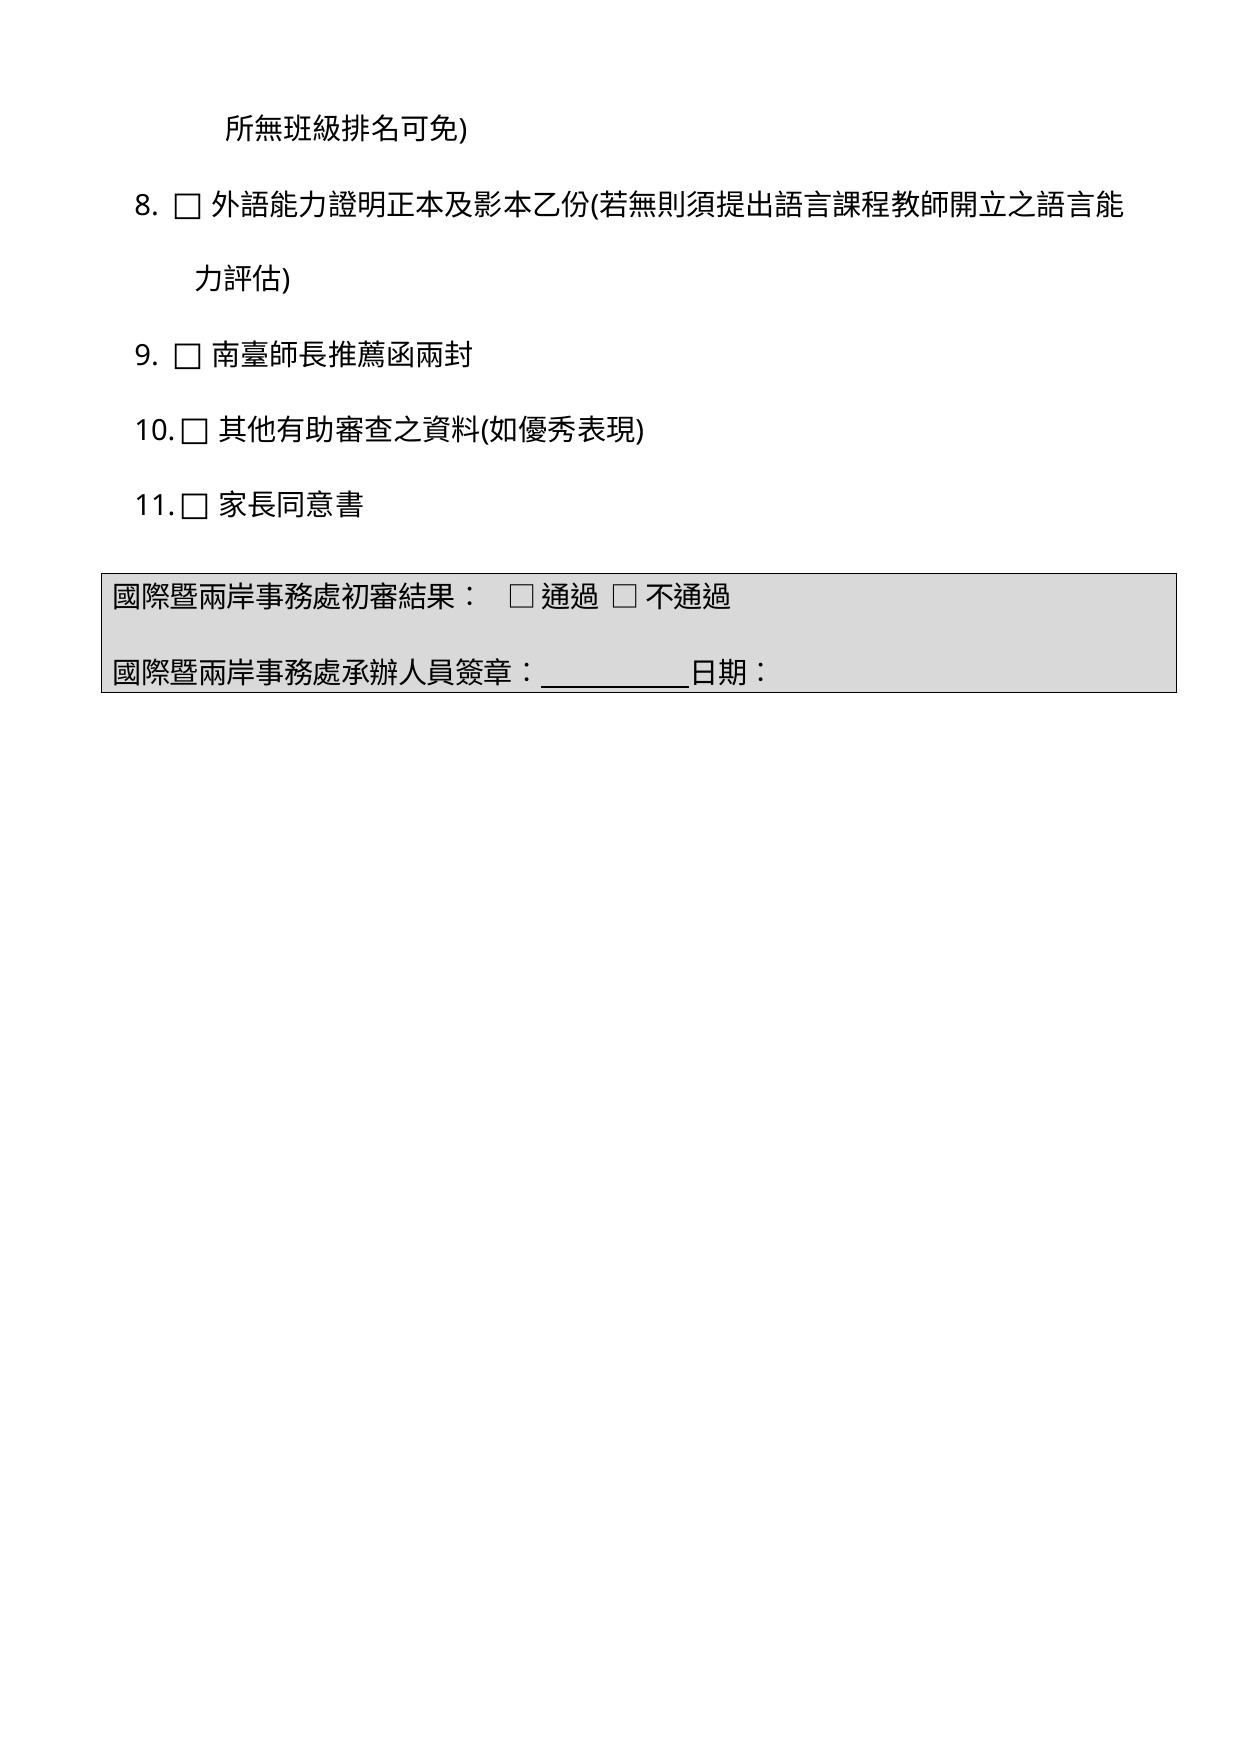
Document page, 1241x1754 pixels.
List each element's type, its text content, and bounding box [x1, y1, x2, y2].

list □ 南臺師長推薦函兩封 [134, 314, 1165, 389]
list □ 家長同意書 [134, 464, 1165, 539]
table_header 國際暨兩岸事務處初審結果︰ □ 通過 □ 不通過 國際暨兩岸事務處承辦人員簽章︰ 日期︰ [102, 574, 1176, 692]
list □ 其他有助審查之資料(如優秀表現) [134, 389, 1165, 464]
list □ 外語能力證明正本及影本乙份(若無則須提出語言課程教師開立之語言能 [134, 164, 1165, 239]
list 所無班級排名可免) [214, 89, 1165, 164]
list 力評估) [164, 239, 1165, 314]
